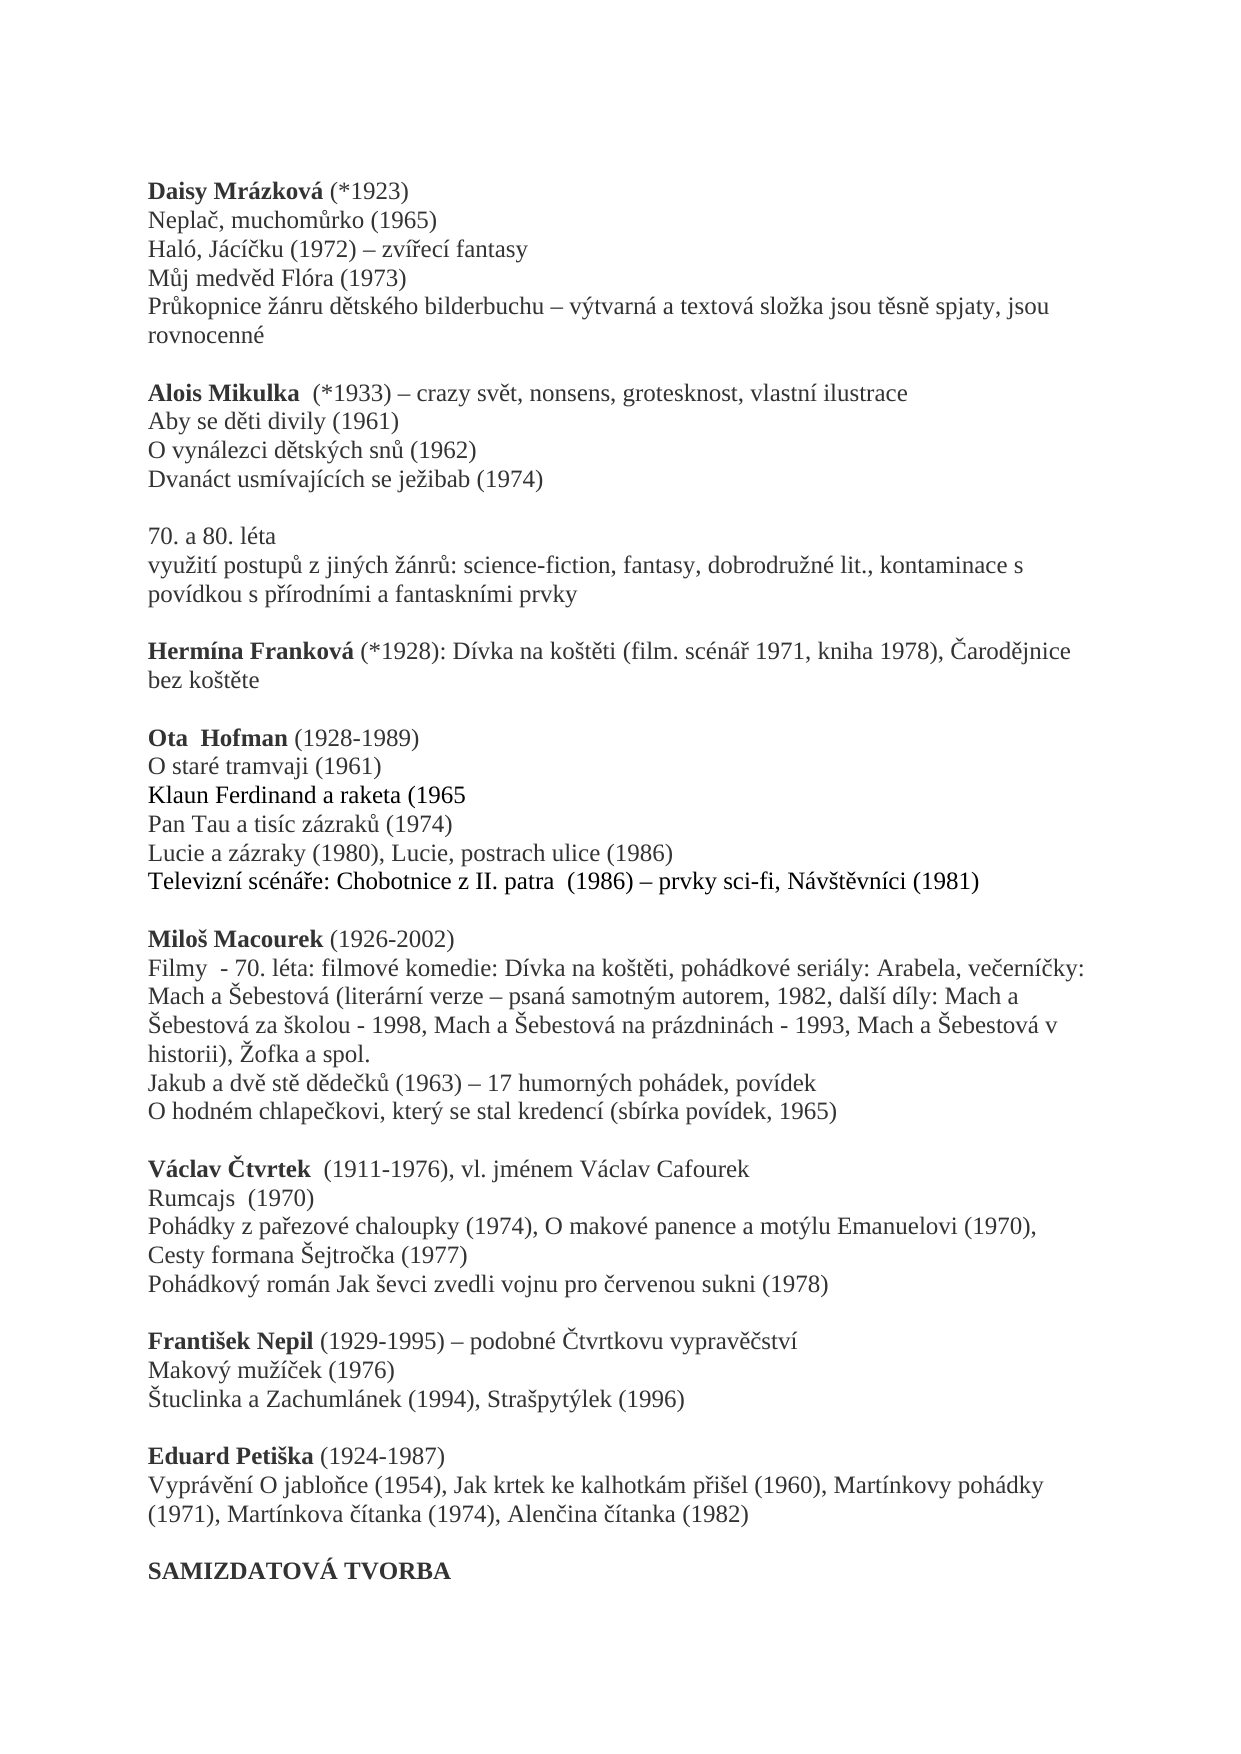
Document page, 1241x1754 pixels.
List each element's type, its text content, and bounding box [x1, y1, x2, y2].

text Daisy Mrázková (*1923) [148, 176, 1093, 205]
text Pohádkový román Jak ševci zvedli vojnu pro červenou sukni (1978) [148, 1269, 1093, 1298]
text Štuclinka a Zachumlánek (1994), Strašpytýlek (1996) [148, 1384, 1093, 1413]
text Klaun Ferdinand a raketa (1965 [148, 780, 1093, 809]
text Můj medvěd Flóra (1973) [148, 263, 1093, 291]
text Miloš Macourek (1926-2002) [148, 924, 1093, 953]
text Filmy - 70. léta: filmové komedie: Dívka na koštěti, pohádkové seriály: Arabela, večerníčky: Mach a Šebestová (literární verze – psaná samotným autorem, 1982, další díly: Mach a Šebestová za školou - 1998, Mach a Šebestová na prázdninách - 1993, Mach a Šebestová v historii), Žofka a spol. [148, 953, 1093, 1068]
text Ota Hofman (1928-1989) [148, 723, 1093, 751]
text 70. a 80. léta [148, 521, 1093, 550]
text Jakub a dvě stě dědečků (1963) – 17 humorných pohádek, povídek [148, 1068, 1093, 1096]
text O staré tramvaji (1961) [148, 751, 1093, 780]
text Pohádky z pařezové chaloupky (1974), O makové panence a motýlu Emanuelovi (1970), Cesty formana Šejtročka (1977) [148, 1211, 1093, 1269]
text využití postupů z jiných žánrů: science-fiction, fantasy, dobrodružné lit., kontaminace s povídkou s přírodními a fantaskními prvky [148, 550, 1093, 608]
text Neplač, muchomůrko (1965) [148, 205, 1093, 234]
text Rumcajs (1970) [148, 1183, 1093, 1211]
text Aby se děti divily (1961) [148, 406, 1093, 435]
text Dvanáct usmívajících se ježibab (1974) [148, 464, 1093, 493]
text Televizní scénáře: Chobotnice z II. patra (1986) – prvky sci-fi, Návštěvníci (1981) [148, 866, 1093, 895]
text SAMIZDATOVÁ TVORBA [148, 1556, 1093, 1585]
text Vyprávění O jabloňce (1954), Jak krtek ke kalhotkám přišel (1960), Martínkovy pohádky (1971), Martínkova čítanka (1974), Alenčina čítanka (1982) [148, 1470, 1093, 1528]
text Lucie a zázraky (1980), Lucie, postrach ulice (1986) [148, 838, 1093, 866]
text O vynálezci dětských snů (1962) [148, 435, 1093, 464]
text Pan Tau a tisíc zázraků (1974) [148, 809, 1093, 838]
text Haló, Jácíčku (1972) – zvířecí fantasy [148, 234, 1093, 263]
text Alois Mikulka (*1933) – crazy svět, nonsens, grotesknost, vlastní ilustrace [148, 378, 1093, 406]
text Makový mužíček (1976) [148, 1355, 1093, 1384]
text O hodném chlapečkovi, který se stal kredencí (sbírka povídek, 1965) [148, 1096, 1093, 1125]
text Hermína Franková (*1928): Dívka na koštěti (film. scénář 1971, kniha 1978), Čarodějnice bez koštěte [148, 636, 1093, 694]
text Průkopnice žánru dětského bilderbuchu – výtvarná a textová složka jsou těsně spjaty, jsou rovnocenné [148, 291, 1093, 349]
text František Nepil (1929-1995) – podobné Čtvrtkovu vypravěčství [148, 1326, 1093, 1355]
text Václav Čtvrtek (1911-1976), vl. jménem Václav Cafourek [148, 1154, 1093, 1183]
text Eduard Petiška (1924-1987) [148, 1441, 1093, 1470]
